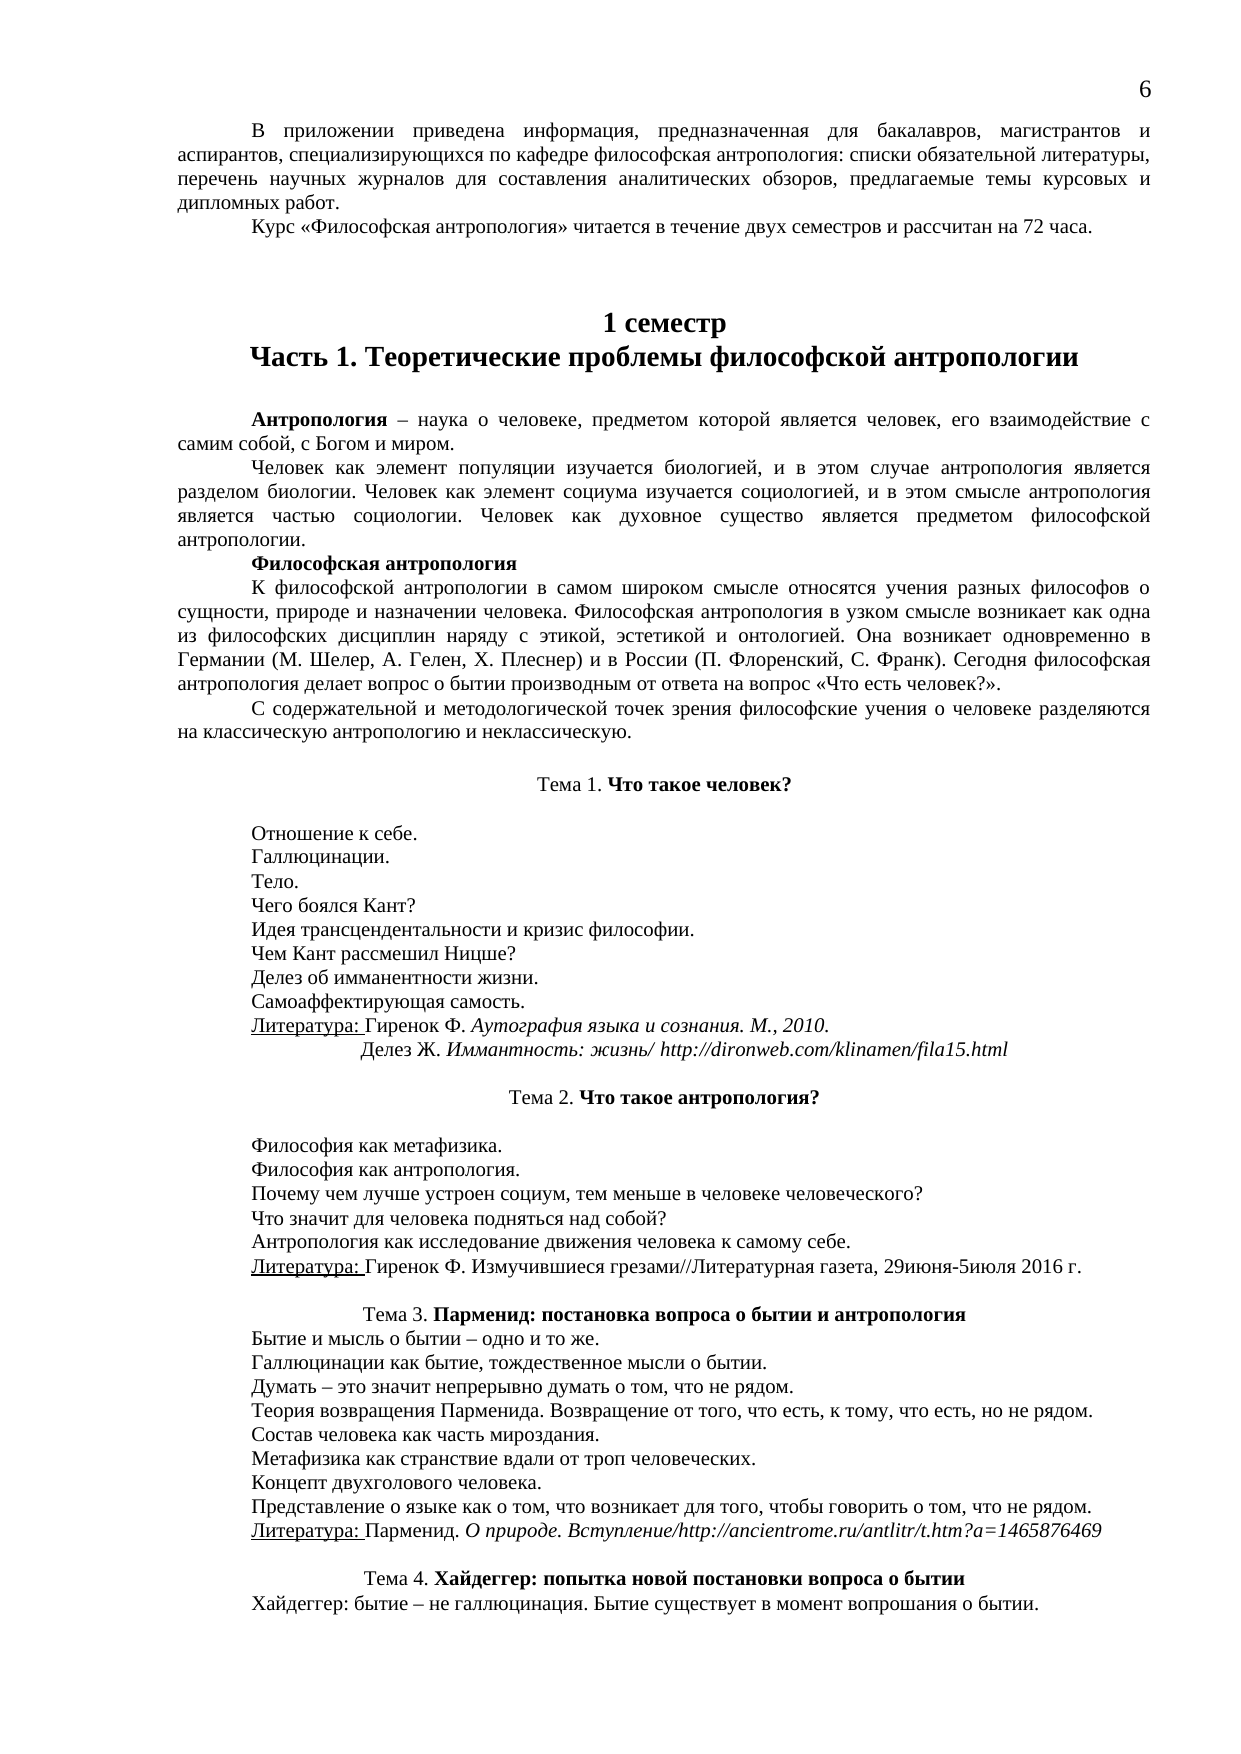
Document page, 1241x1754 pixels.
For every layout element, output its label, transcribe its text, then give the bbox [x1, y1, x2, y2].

text Метафизика как странствие вдали от троп человеческих. [177, 1446, 1152, 1470]
text Бытие и мысль о бытии – одно и то же. [177, 1326, 1152, 1350]
text Теория возвращения Парменида. Возвращение от того, что есть, к тому, что есть, но не рядом. [177, 1398, 1152, 1422]
text Литература: Гиренок Ф. Измучившиеся грезами//Литературная газета, 29июня-5июля 2016 г. [177, 1253, 1152, 1278]
text Отношение к себе. [177, 820, 1152, 844]
text Философия как антропология. [177, 1157, 1152, 1181]
text В приложении приведена информация, предназначенная для бакалавров, магистрантов и аспирантов, специализирующихся по кафедре философская антропология: списки обязательной литературы, перечень научных журналов для составления аналитических обзоров, предлагаемые темы курсовых и дипломных работ. [177, 118, 1152, 214]
text С содержательной и методологической точек зрения философские учения о человеке разделяются на классическую антропологию и неклассическую. [177, 695, 1152, 743]
text Тема 3. Парменид: постановка вопроса о бытии и антропология [177, 1302, 1152, 1326]
text Состав человека как часть мироздания. [177, 1422, 1152, 1446]
text Делез об имманентности жизни. [177, 965, 1152, 989]
text Антропология как исследование движения человека к самому себе. [177, 1229, 1152, 1253]
text Тема 1. Что такое человек? [177, 772, 1152, 796]
subtitle Часть 1. Теоретические проблемы философской антропологии [177, 339, 1152, 373]
text 1 семестр [177, 306, 1152, 339]
text Чем Кант рассмешил Ницше? [177, 941, 1152, 965]
text Галлюцинации. [177, 844, 1152, 868]
text Литература: Парменид. О природе. Вступление/http://ancientrome.ru/antlitr/t.htm?a=1465876469 [177, 1518, 1152, 1542]
text Философия как метафизика. [177, 1133, 1152, 1157]
text Хайдеггер: бытие – не галлюцинация. Бытие существует в момент вопрошания о бытии. [177, 1590, 1152, 1614]
text Делез Ж. Иммантность: жизнь/ http://dironweb.com/klinamen/fila15.html [177, 1037, 1152, 1061]
text Тело. [177, 868, 1152, 893]
text К философской антропологии в самом широком смысле относятся учения разных философов о сущности, природе и назначении человека. Философская антропология в узком смысле возникает как одна из философских дисциплин наряду с этикой, эстетикой и онтологией. Она возникает одновременно в Германии (М. Шелер, А. Гелен, Х. Плеснер) и в России (П. Флоренский, С. Франк). Сегодня философская антропология делает вопрос о бытии производным от ответа на вопрос «Что есть человек?». [177, 575, 1152, 695]
text Концепт двухголового человека. [177, 1470, 1152, 1494]
text Почему чем лучше устроен социум, тем меньше в человеке человеческого? [177, 1181, 1152, 1205]
text Философская антропология [177, 551, 1152, 575]
text Литература: Гиренок Ф. Аутография языка и сознания. М., 2010. [177, 1013, 1152, 1037]
text Что значит для человека подняться над собой? [177, 1205, 1152, 1229]
text Представление о языке как о том, что возникает для того, чтобы говорить о том, что не рядом. [177, 1494, 1152, 1518]
text Тема 4. Хайдеггер: попытка новой постановки вопроса о бытии [177, 1566, 1152, 1590]
text Чего боялся Кант? [177, 893, 1152, 917]
text Курс «Философская антропология» читается в течение двух семестров и рассчитан на 72 часа. [177, 214, 1152, 238]
text Идея трансцендентальности и кризис философии. [177, 917, 1152, 941]
text Думать – это значит непрерывно думать о том, что не рядом. [177, 1374, 1152, 1398]
text Антропология – наука о человеке, предметом которой является человек, его взаимодействие с самим собой, с Богом и миром. [177, 407, 1152, 455]
text Человек как элемент популяции изучается биологией, и в этом случае антропология является разделом биологии. Человек как элемент социума изучается социологией, и в этом смысле антропология является частью социологии. Человек как духовное существо является предметом философской антропологии. [177, 455, 1152, 551]
text Галлюцинации как бытие, тождественное мысли о бытии. [177, 1350, 1152, 1374]
text Тема 2. Что такое антропология? [177, 1085, 1152, 1109]
text Самоаффектирующая самость. [177, 989, 1152, 1013]
